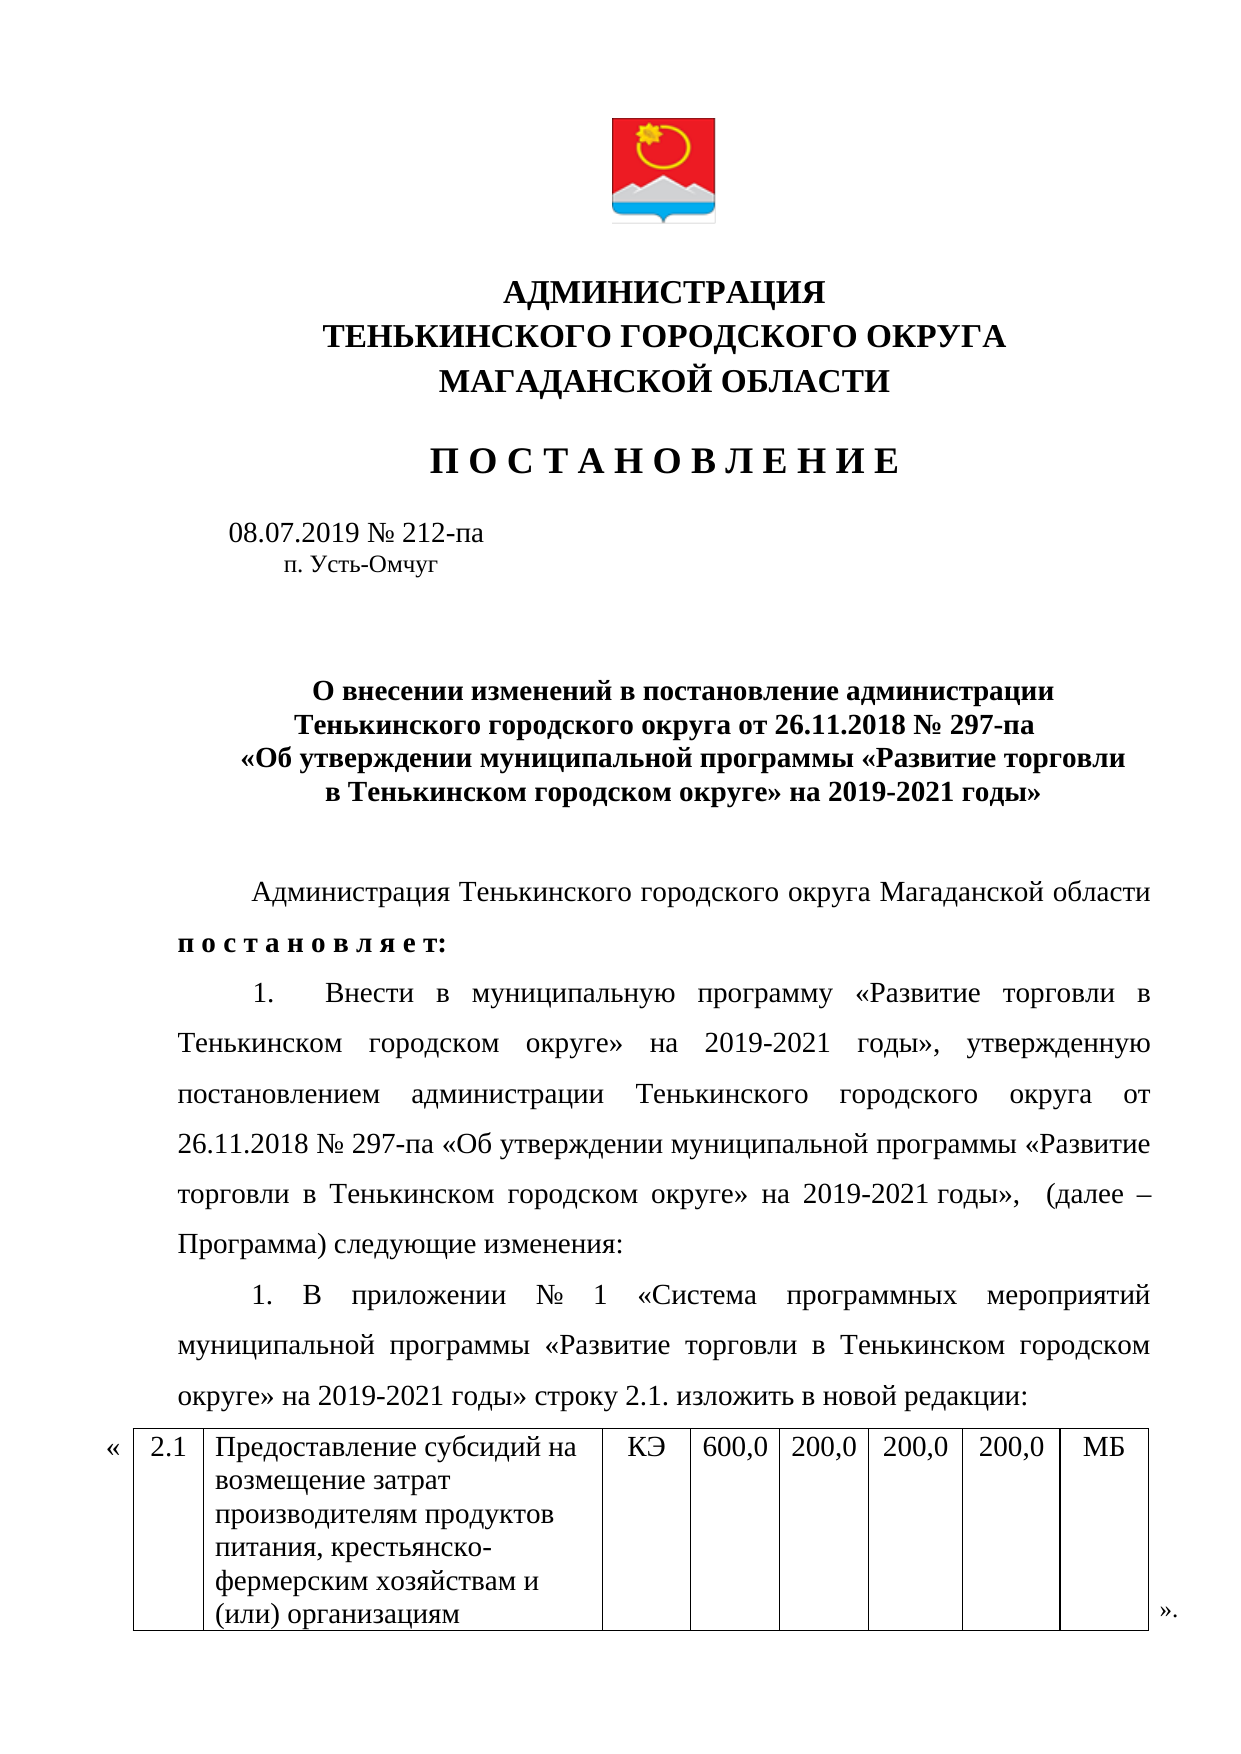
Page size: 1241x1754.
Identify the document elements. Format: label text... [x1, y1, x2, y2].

table_header « [93, 1428, 133, 1630]
text в Тенькинском городском округе» на 2019-2021 годы» [177, 774, 1152, 807]
table_header КЭ [603, 1429, 690, 1630]
text п. Усть-Омчуг [177, 549, 1152, 577]
text ТЕНЬКИНСКОГО ГОРОДСКОГО ОКРУГА [177, 317, 1152, 355]
text «Об утверждении муниципальной программы «Развитие торговли [177, 740, 1152, 774]
list Внести в муниципальную программу «Развитие торговли в Тенькинском городском округе» на 2019-2021 годы», утвержденную постановлением администрации Тенькинского городского округа от 26.11.2018 № 297-па «Об утверждении муниципальной программы «Развитие торговли в Тенькинском городском округе» на 2019-2021 годы», (далее – Программа) следующие изменения: [177, 975, 1152, 1260]
text П О С Т А Н О В Л Е Н И Е [177, 438, 1152, 482]
table_header 200,0 [869, 1429, 962, 1630]
text МАГАДАНСКОЙ ОБЛАСТИ [177, 361, 1152, 399]
text 1. В приложении № 1 «Система программных мероприятий муниципальной программы «Развитие торговли в Тенькинском городском округе» на 2019-2021 годы» строку 2.1. изложить в новой редакции: [177, 1277, 1152, 1411]
table_header 200,0 [963, 1429, 1059, 1630]
text АДМИНИСТРАЦИЯ [177, 273, 1152, 311]
picture [612, 118, 717, 225]
table_header 200,0 [780, 1429, 868, 1630]
table_header МБ [1061, 1429, 1148, 1630]
table_header ». [1149, 1428, 1236, 1630]
text О внесении изменений в постановление администрации Тенькинского городского округа от 26.11.2018 № 297-па [177, 673, 1152, 740]
text 08.07.2019 № 212-па [177, 515, 1152, 549]
table_header 600,0 [691, 1429, 779, 1630]
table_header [204, 1429, 602, 1630]
text Администрация Тенькинского городского округа Магаданской области п о с т а н о в л я е т: [177, 874, 1152, 958]
table_header 2.1 [134, 1429, 203, 1630]
